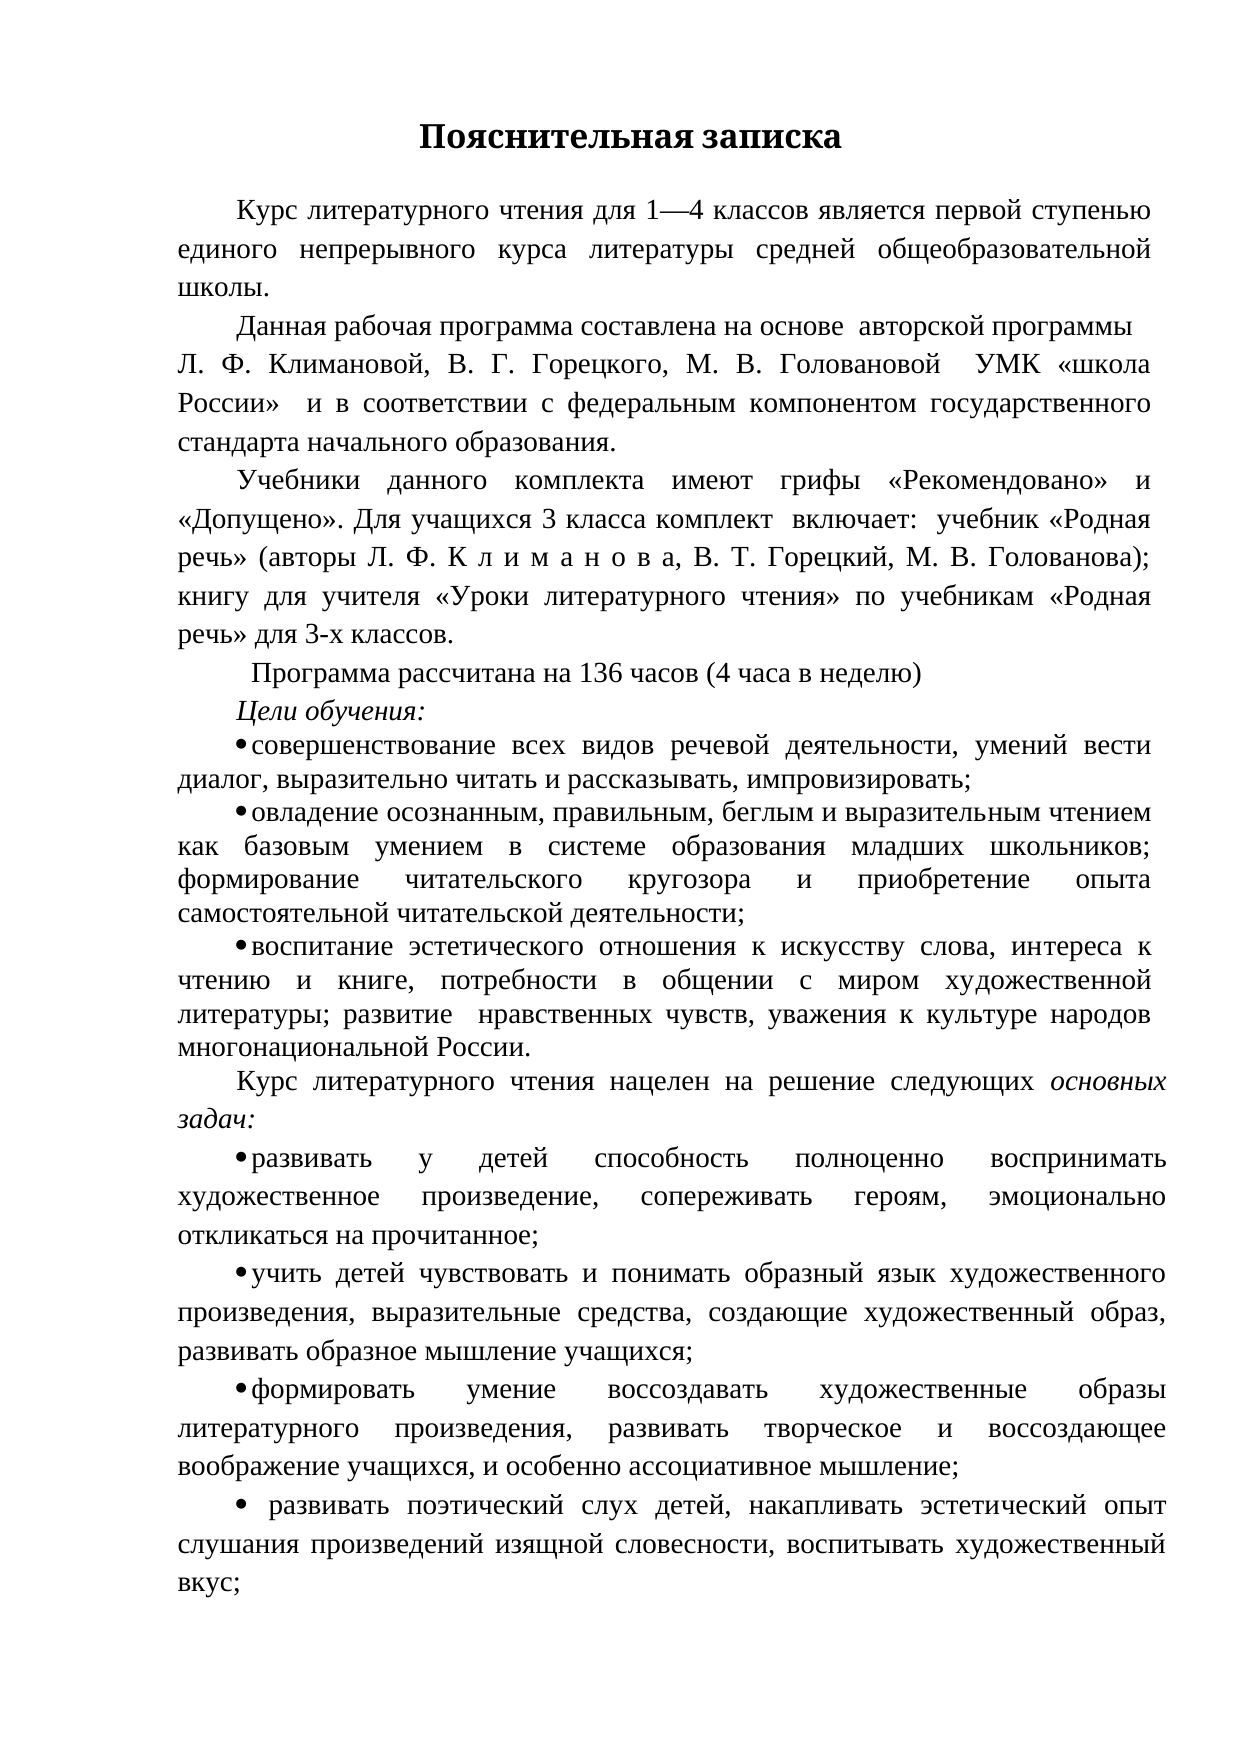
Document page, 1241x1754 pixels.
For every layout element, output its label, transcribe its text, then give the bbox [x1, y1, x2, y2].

subtitle Пояснительная записка [177, 118, 1167, 156]
list совершенствование всех видов речевой деятельности, умений вести диалог, выразительно читать и рассказывать, импровизировать; [177, 727, 1152, 794]
list учить детей чувствовать и понимать образный язык художественного произведения, выразительные средства, создающие художественный образ, развивать образное мышление учащихся; [177, 1256, 1167, 1366]
list развивать у детей способность полноценно воспринимать художественное произведение, сопереживать героям, эмоционально откликаться на прочитанное; [177, 1140, 1167, 1251]
list развивать поэтический слух детей, накапливать эстетический опыт слушания произведений изящной словесности, воспитывать художественный вкус; [177, 1487, 1167, 1598]
list формировать умение воссоздавать художественные образы литературного произведения, развивать творческое и воссоздающее воображение учащихся, и особенно ассоциативное мышление; [177, 1371, 1167, 1482]
text Данная рабочая программа составлена на основе авторской программы [177, 308, 1152, 342]
list овладение осознанным, правильным, беглым и выразительным чтением как базовым умением в системе образования младших школьников; формирование читательского кругозора и приобретение опыта самостоятельной читательской деятельности; [177, 794, 1152, 928]
text Цели обучения: [177, 693, 1152, 727]
text Программа рассчитана на 136 часов (4 часа в неделю) [177, 655, 1152, 688]
list воспитание эстетического отношения к искусству слова, интереса к чтению и книге, потребности в общении с миром художественной литературы; развитие нравственных чувств, уважения к культуре народов многонациональной России. [177, 928, 1152, 1063]
text Курс литературного чтения нацелен на решение следующих основных задач: [177, 1063, 1167, 1135]
text Л. Ф. Климановой, В. Г. Горецкого, М. В. Головановой УМК «школа России» и в соответствии с федеральным компонентом государственного стандарта начального образования. [177, 347, 1152, 457]
text Курс литературного чтения для 1—4 классов является первой ступенью единого непрерывного курса литературы средней общеобразовательной школы. [177, 192, 1152, 303]
text Учебники данного комплекта имеют грифы «Рекомендовано» и «Допущено». Для учащихся 3 класса комплект включает: учебник «Родная речь» (авторы Л. Ф. К л и м а н о в а, В. Т. Горецкий, М. В. Голованова); книгу для учителя «Уроки литературного чтения» по учебникам «Родная речь» для 3-х классов. [177, 462, 1152, 650]
